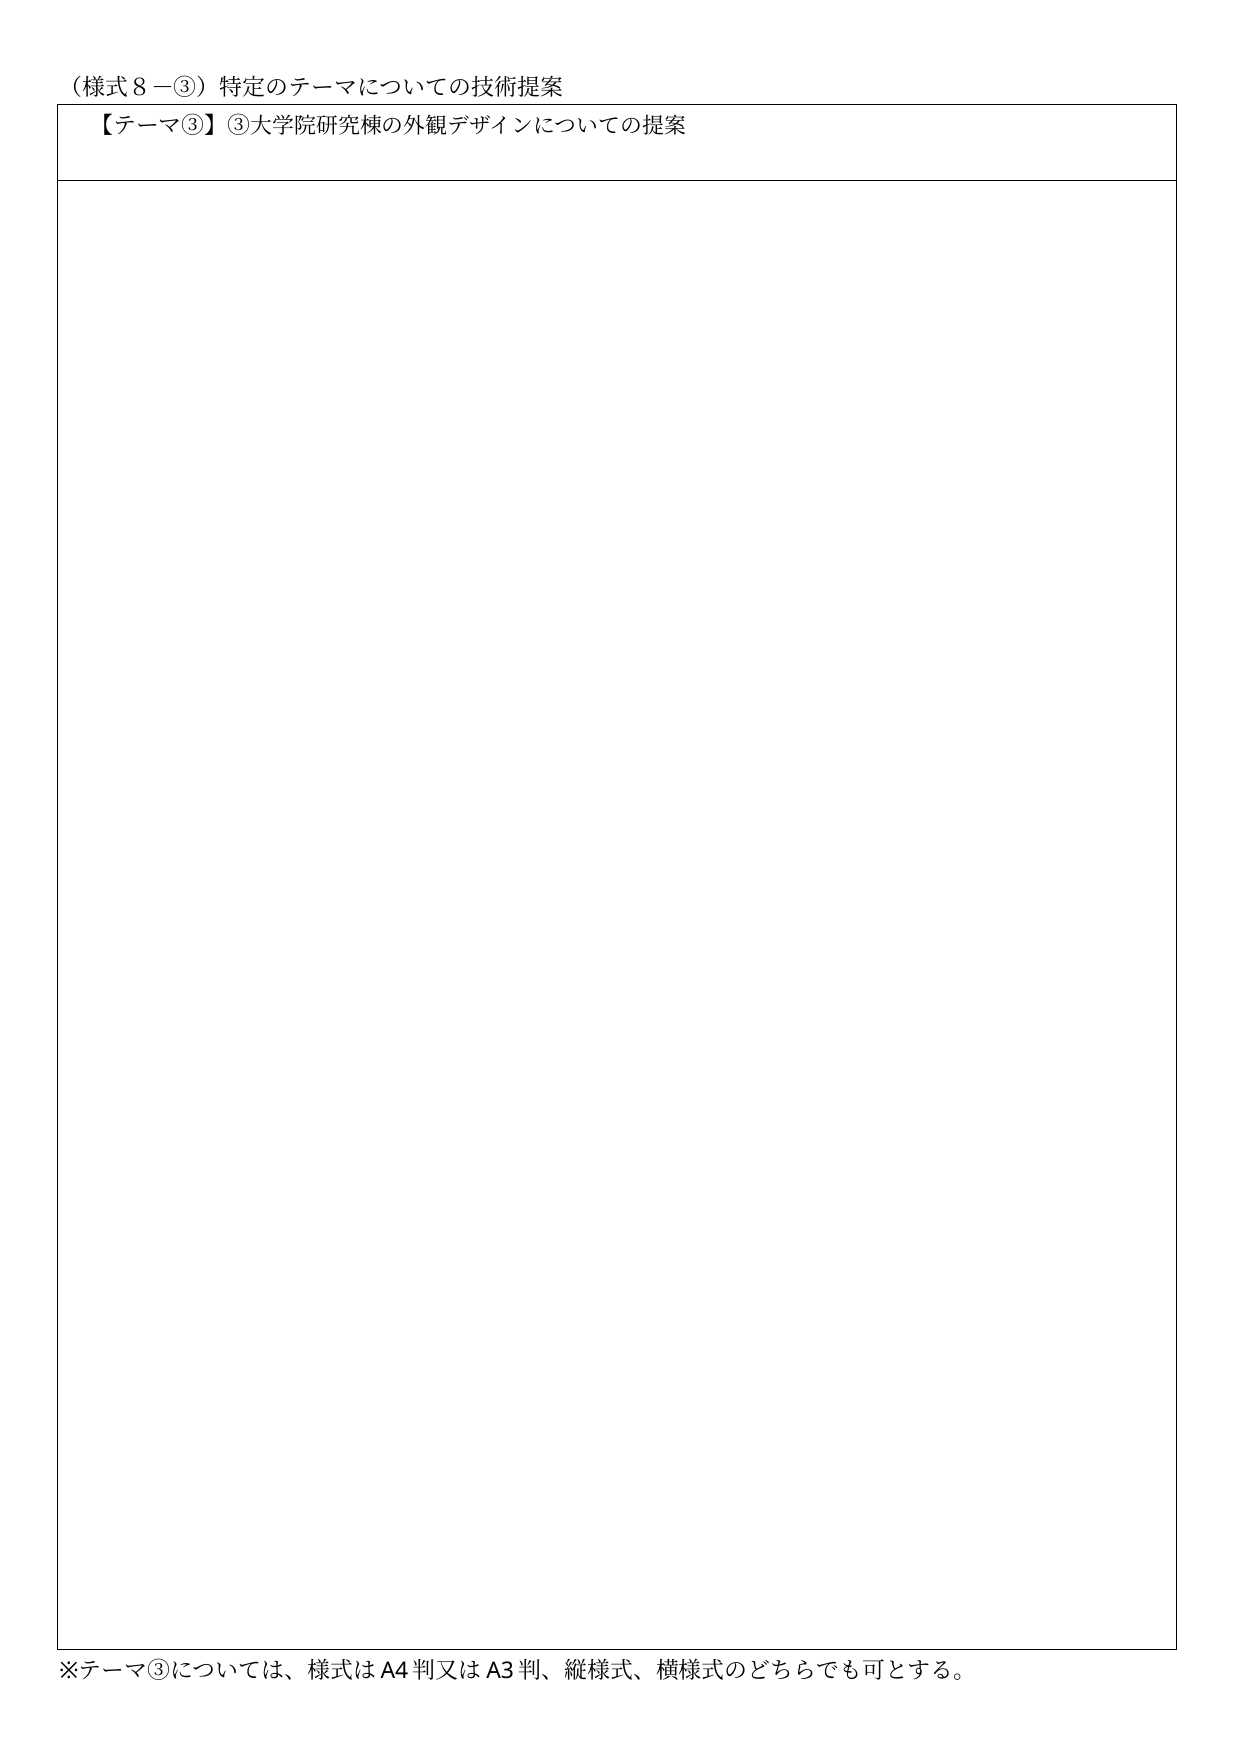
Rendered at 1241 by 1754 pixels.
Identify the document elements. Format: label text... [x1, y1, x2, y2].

text ※テーマ③については、様式はA4判又はA3判、縦様式、横様式のどちらでも可とする。 [59, 1650, 1181, 1687]
table_header 【テーマ③】③大学院研究棟の外観デザインについての提案 [58, 105, 1176, 180]
table_cell [58, 181, 1176, 1649]
text （様式８－③）特定のテーマについての技術提案 [59, 67, 1181, 104]
